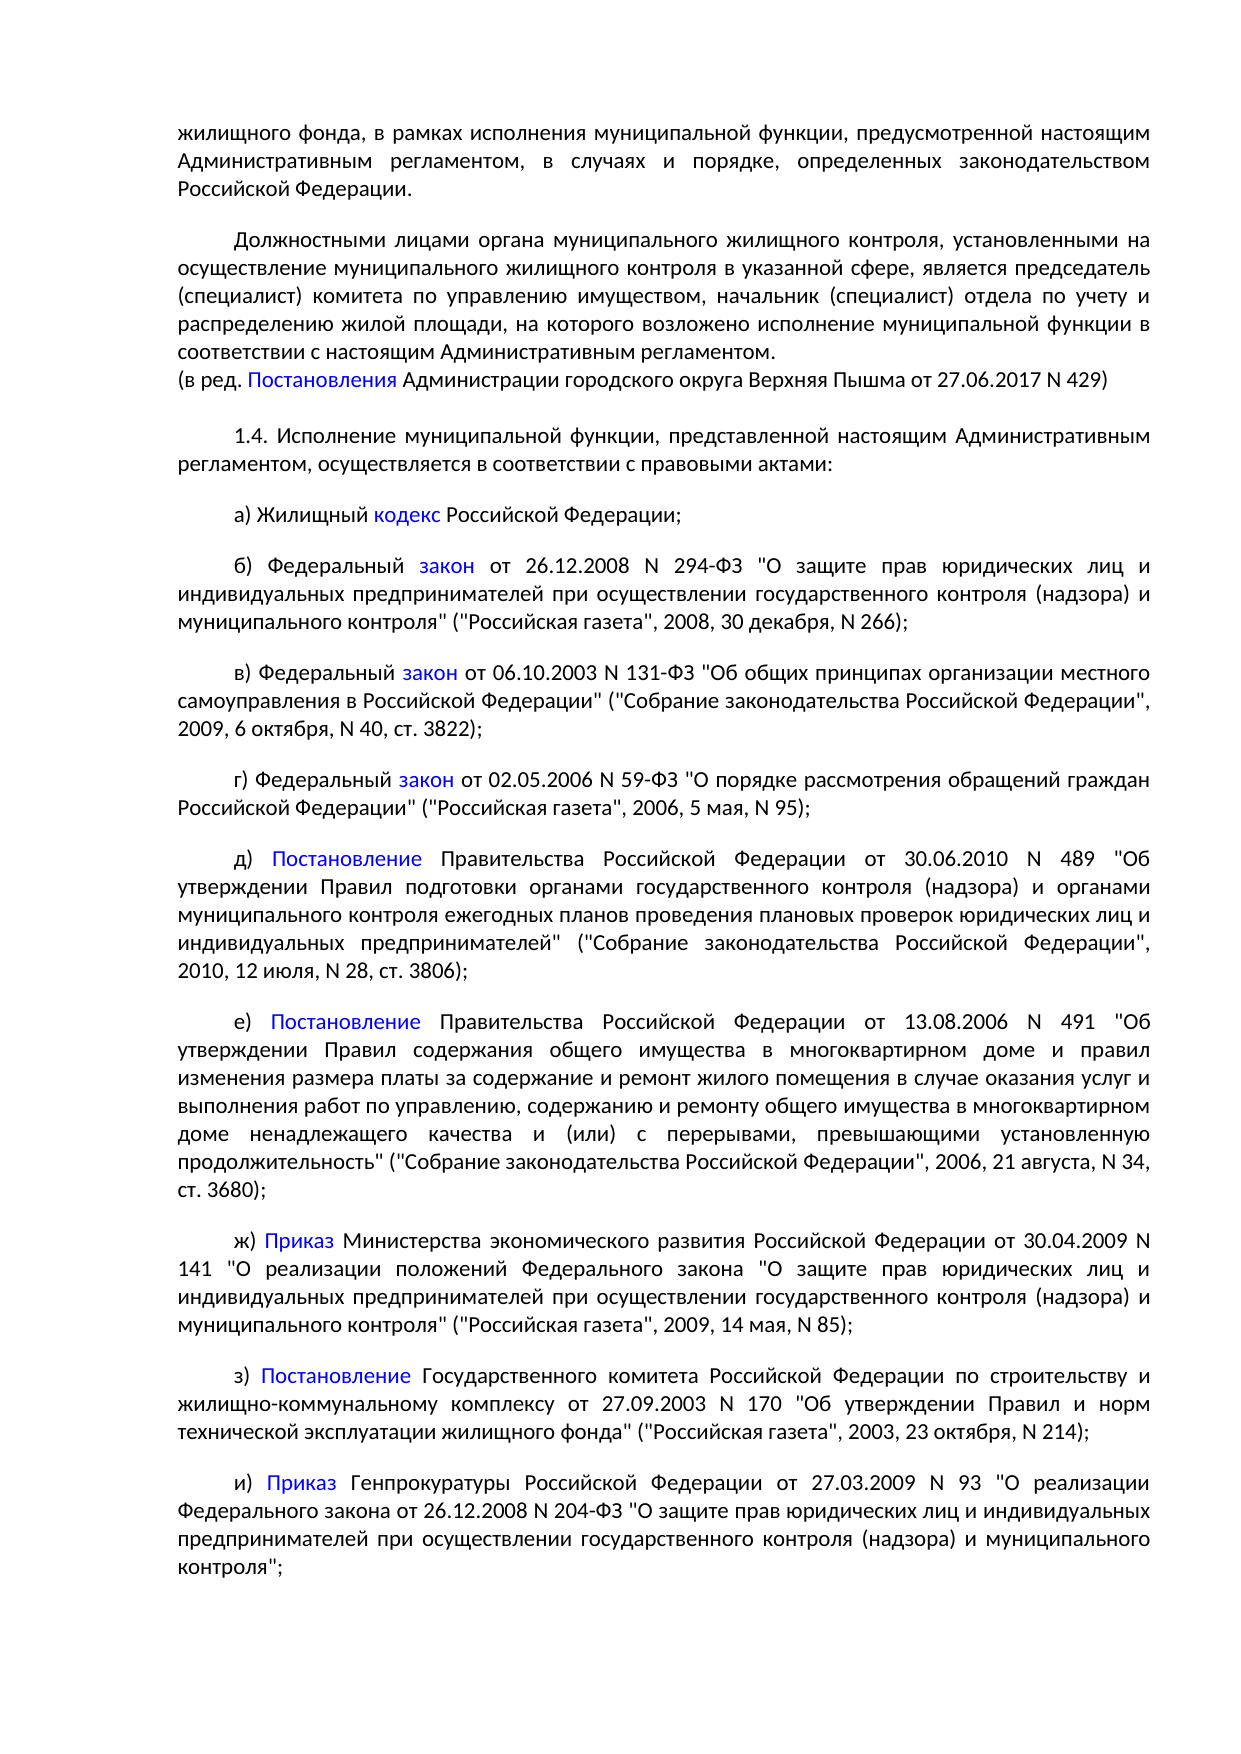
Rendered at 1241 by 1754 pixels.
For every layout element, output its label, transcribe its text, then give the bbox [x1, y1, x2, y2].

text б) Федеральный закон от 26.12.2008 N 294-ФЗ "О защите прав юридических лиц и индивидуальных предпринимателей при осуществлении государственного контроля (надзора) и муниципального контроля" ("Российская газета", 2008, 30 декабря, N 266); [177, 551, 1152, 635]
text г) Федеральный закон от 02.05.2006 N 59-ФЗ "О порядке рассмотрения обращений граждан Российской Федерации" ("Российская газета", 2006, 5 мая, N 95); [177, 765, 1152, 821]
text д) Постановление Правительства Российской Федерации от 30.06.2010 N 489 "Об утверждении Правил подготовки органами государственного контроля (надзора) и органами муниципального контроля ежегодных планов проведения плановых проверок юридических лиц и индивидуальных предпринимателей" ("Собрание законодательства Российской Федерации", 2010, 12 июля, N 28, ст. 3806); [177, 844, 1152, 984]
text (в ред. Постановления Администрации городского округа Верхняя Пышма от 27.06.2017 N 429) [177, 365, 1152, 393]
text 1.4. Исполнение муниципальной функции, представленной настоящим Административным регламентом, осуществляется в соответствии с правовыми актами: [177, 421, 1152, 477]
text а) Жилищный кодекс Российской Федерации; [177, 500, 1152, 528]
text Должностными лицами органа муниципального жилищного контроля, установленными на осуществление муниципального жилищного контроля в указанной сфере, является председатель (специалист) комитета по управлению имуществом, начальник (специалист) отдела по учету и распределению жилой площади, на которого возложено исполнение муниципальной функции в соответствии с настоящим Административным регламентом. [177, 225, 1152, 365]
text ж) Приказ Министерства экономического развития Российской Федерации от 30.04.2009 N 141 "О реализации положений Федерального закона "О защите прав юридических лиц и индивидуальных предпринимателей при осуществлении государственного контроля (надзора) и муниципального контроля" ("Российская газета", 2009, 14 мая, N 85); [177, 1226, 1152, 1338]
text в) Федеральный закон от 06.10.2003 N 131-ФЗ "Об общих принципах организации местного самоуправления в Российской Федерации" ("Собрание законодательства Российской Федерации", 2009, 6 октября, N 40, ст. 3822); [177, 658, 1152, 742]
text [177, 118, 1152, 202]
text з) Постановление Государственного комитета Российской Федерации по строительству и жилищно-коммунальному комплексу от 27.09.2003 N 170 "Об утверждении Правил и норм технической эксплуатации жилищного фонда" ("Российская газета", 2003, 23 октября, N 214); [177, 1361, 1152, 1445]
text е) Постановление Правительства Российской Федерации от 13.08.2006 N 491 "Об утверждении Правил содержания общего имущества в многоквартирном доме и правил изменения размера платы за содержание и ремонт жилого помещения в случае оказания услуг и выполнения работ по управлению, содержанию и ремонту общего имущества в многоквартирном доме ненадлежащего качества и (или) с перерывами, превышающими установленную продолжительность" ("Собрание законодательства Российской Федерации", 2006, 21 августа, N 34, ст. 3680); [177, 1007, 1152, 1203]
text и) Приказ Генпрокуратуры Российской Федерации от 27.03.2009 N 93 "О реализации Федерального закона от 26.12.2008 N 204-ФЗ "О защите прав юридических лиц и индивидуальных предпринимателей при осуществлении государственного контроля (надзора) и муниципального контроля"; [177, 1468, 1152, 1580]
